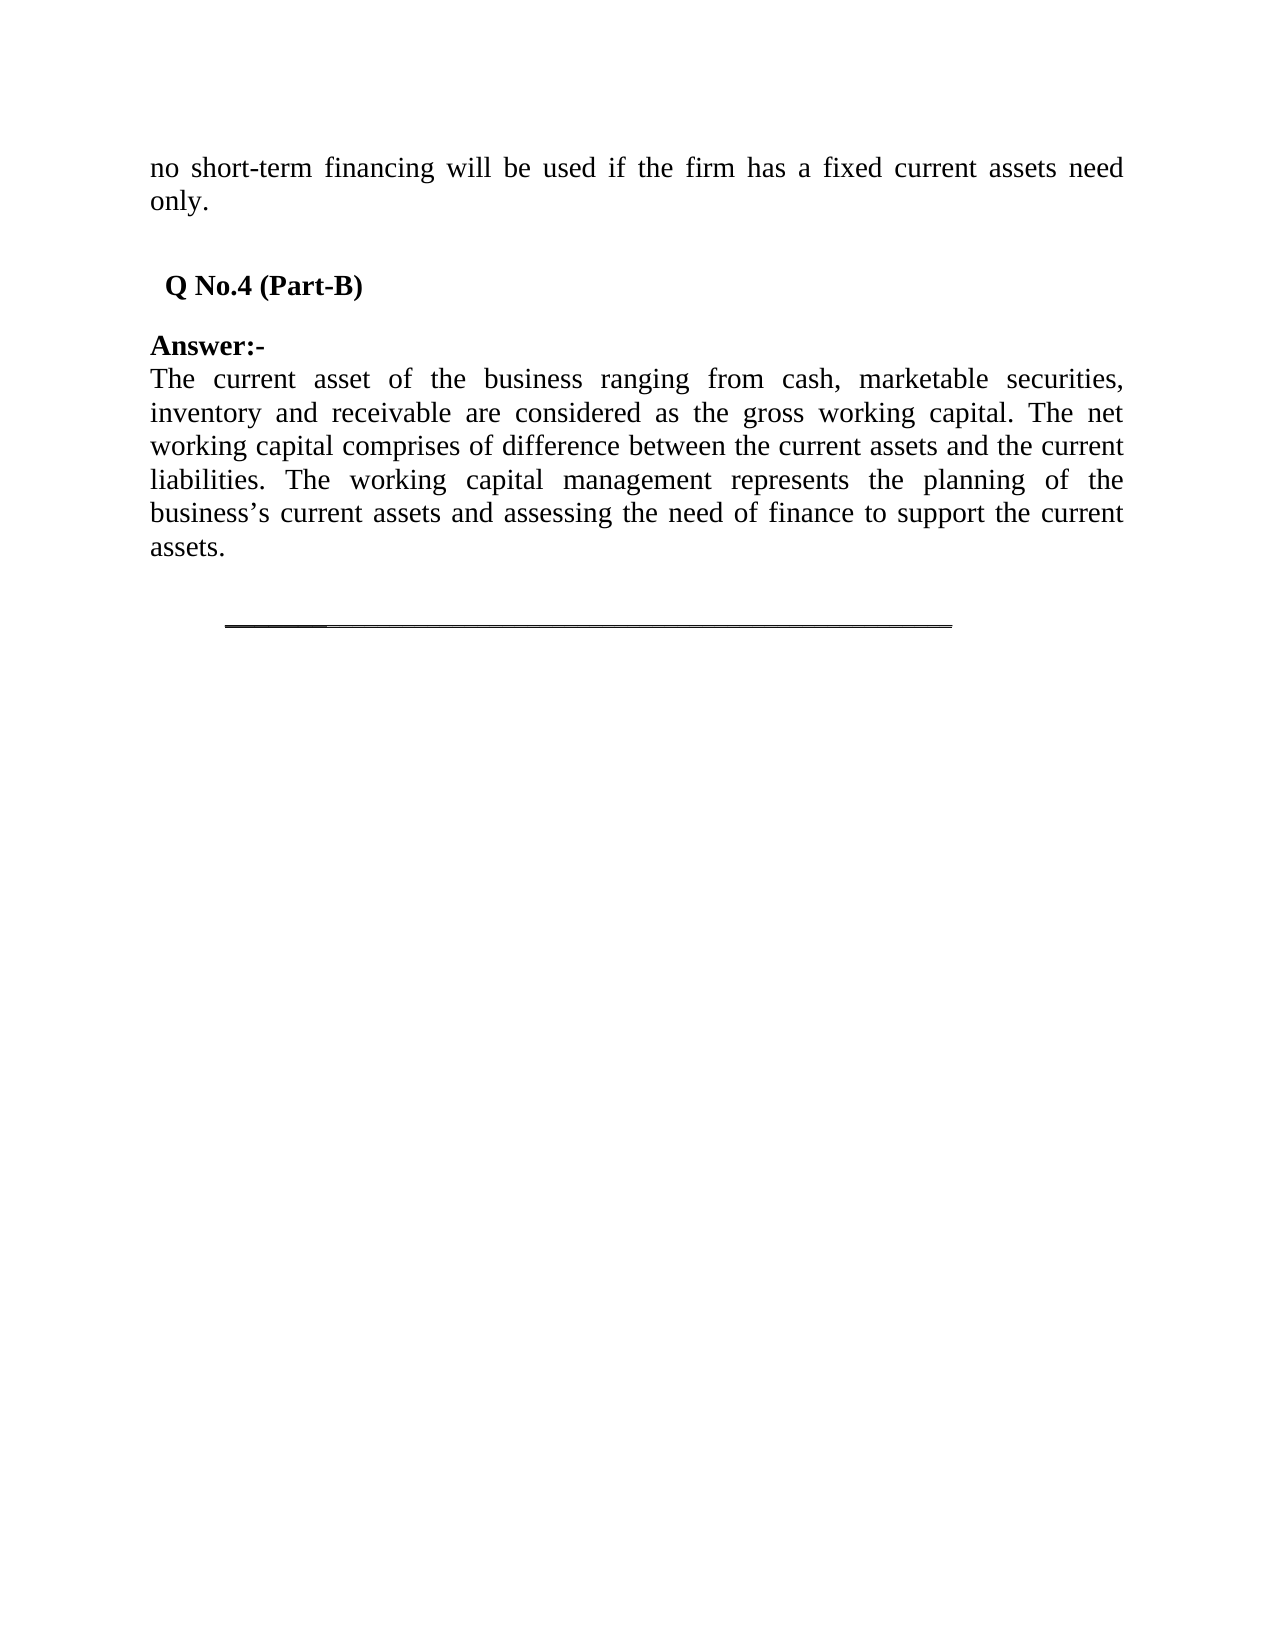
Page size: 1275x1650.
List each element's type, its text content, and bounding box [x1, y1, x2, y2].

text The current asset of the business ranging from cash, marketable securities, inventory and receivable are considered as the gross working capital. The net working capital comprises of difference between the current assets and the current liabilities. The working capital management represents the planning of the business’s current assets and assessing the need of finance to support the current assets. [150, 361, 1125, 562]
text _________________________________________________________ [327, 596, 1125, 629]
text Q No.4 (Part-B) [150, 268, 1125, 302]
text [150, 150, 1125, 217]
text Answer:- [150, 328, 1125, 361]
